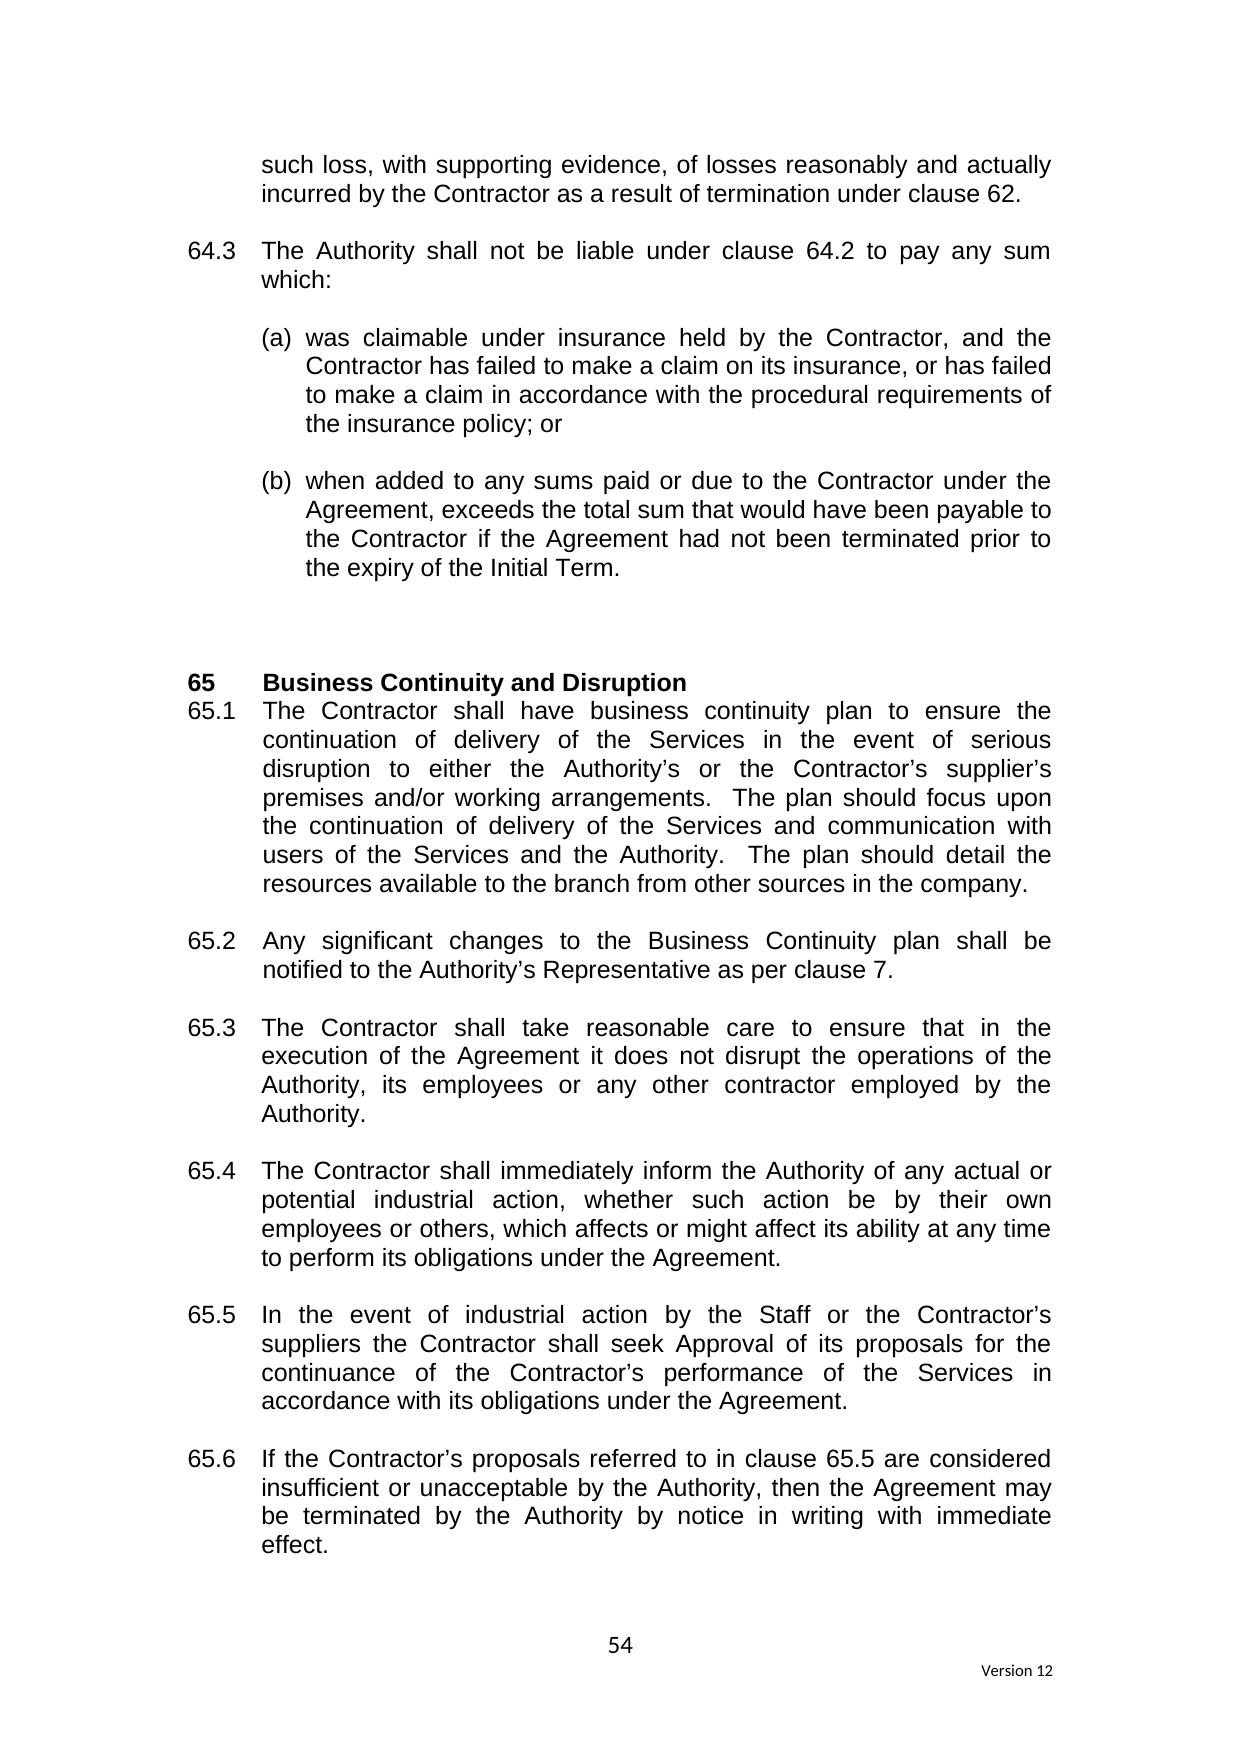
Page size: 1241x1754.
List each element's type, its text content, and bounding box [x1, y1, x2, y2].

text 65.6 If the Contractor’s proposals referred to in clause 65.5 are considered insufficient or unacceptable by the Authority, then the Agreement may be terminated by the Authority by notice in writing with immediate effect. [187, 1444, 1053, 1559]
text (a) was claimable under insurance held by the Contractor, and the Contractor has failed to make a claim on its insurance, or has failed to make a claim in accordance with the procedural requirements of the insurance policy; or [261, 322, 1053, 437]
text 65.1 The Contractor shall have business continuity plan to ensure the continuation of delivery of the Services in the event of serious disruption to either the Authority’s or the Contractor’s supplier’s premises and/or working arrangements. The plan should focus upon the continuation of delivery of the Services and communication with users of the Services and the Authority. The plan should detail the resources available to the branch from other sources in the company. [187, 696, 1053, 897]
text (b) when added to any sums paid or due to the Contractor under the Agreement, exceeds the total sum that would have been payable to the Contractor if the Agreement had not been terminated prior to the expiry of the Initial Term. [261, 466, 1053, 581]
text 65.5 In the event of industrial action by the Staff or the Contractor’s suppliers the Contractor shall seek Approval of its proposals for the continuance of the Contractor’s performance of the Services in accordance with its obligations under the Agreement. [187, 1300, 1053, 1415]
text 65.3 The Contractor shall take reasonable care to ensure that in the execution of the Agreement it does not disrupt the operations of the Authority, its employees or any other contractor employed by the Authority. [187, 1012, 1053, 1127]
text 64.3 The Authority shall not be liable under clause 64.2 to pay any sum which: [187, 236, 1053, 294]
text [187, 150, 1053, 207]
text 65.2 Any significant changes to the Business Continuity plan shall be notified to the Authority’s Representative as per clause 7. [187, 926, 1053, 984]
text 65.4 The Contractor shall immediately inform the Authority of any actual or potential industrial action, whether such action be by their own employees or others, which affects or might affect its ability at any time to perform its obligations under the Agreement. [187, 1156, 1053, 1271]
text 65 Business Continuity and Disruption [187, 667, 1053, 696]
